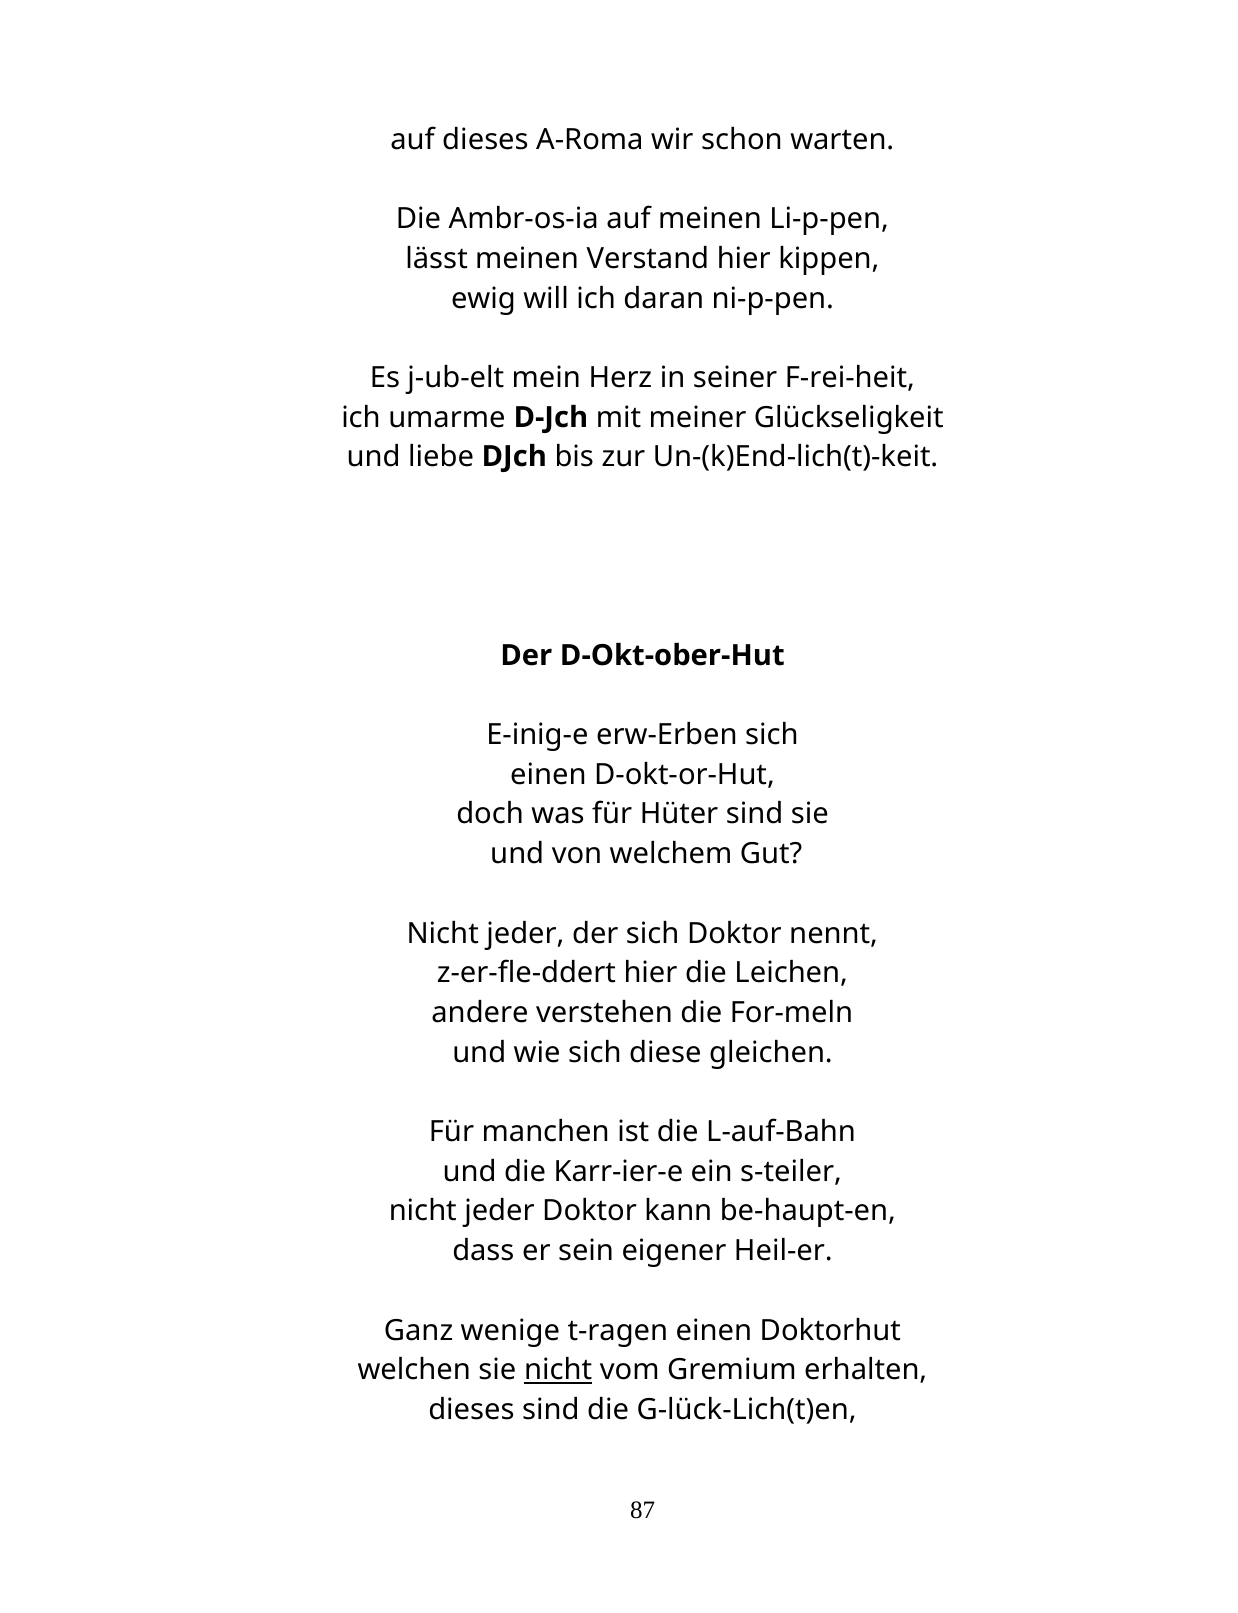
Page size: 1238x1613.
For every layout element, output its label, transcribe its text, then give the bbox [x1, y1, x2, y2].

text auf dieses A-Roma wir schon warten. [148, 118, 1137, 158]
text ewig will ich daran ni-p-pen. [148, 277, 1137, 317]
text Der D-Okt-ober-Hut [148, 634, 1137, 674]
text Nicht jeder, der sich Doktor nennt, [148, 912, 1137, 952]
text lässt meinen Verstand hier kippen, [148, 237, 1137, 277]
text einen D-okt-or-Hut, [148, 753, 1137, 793]
text Die Ambr-os-ia auf meinen Li-p-pen, [148, 197, 1137, 237]
text nicht jeder Doktor kann be-haupt-en, [148, 1190, 1137, 1229]
text andere verstehen die For-meln [148, 991, 1137, 1031]
text Es j-ub-elt mein Herz in seiner F-rei-heit, [148, 356, 1137, 396]
text und wie sich diese gleichen. [148, 1031, 1137, 1071]
text z-er-fle-ddert hier die Leichen, [148, 952, 1137, 991]
text dass er sein eigener Heil-er. [148, 1229, 1137, 1269]
text welchen sie nicht vom Gremium erhalten, [148, 1348, 1137, 1388]
text ich umarme D-Jch mit meiner Glückseligkeit [148, 396, 1137, 436]
text E-inig-e erw-Erben sich [148, 713, 1137, 753]
text und die Karr-ier-e ein s-teiler, [148, 1150, 1137, 1190]
text dieses sind die G-lück-Lich(t)en, [148, 1388, 1137, 1428]
text und von welchem Gut? [148, 832, 1137, 872]
text und liebe DJch bis zur Un-(k)End-lich(t)-keit. [148, 436, 1137, 475]
text Für manchen ist die L-auf-Bahn [148, 1110, 1137, 1150]
text doch was für Hüter sind sie [148, 793, 1137, 832]
text Ganz wenige t-ragen einen Doktorhut [148, 1309, 1137, 1348]
